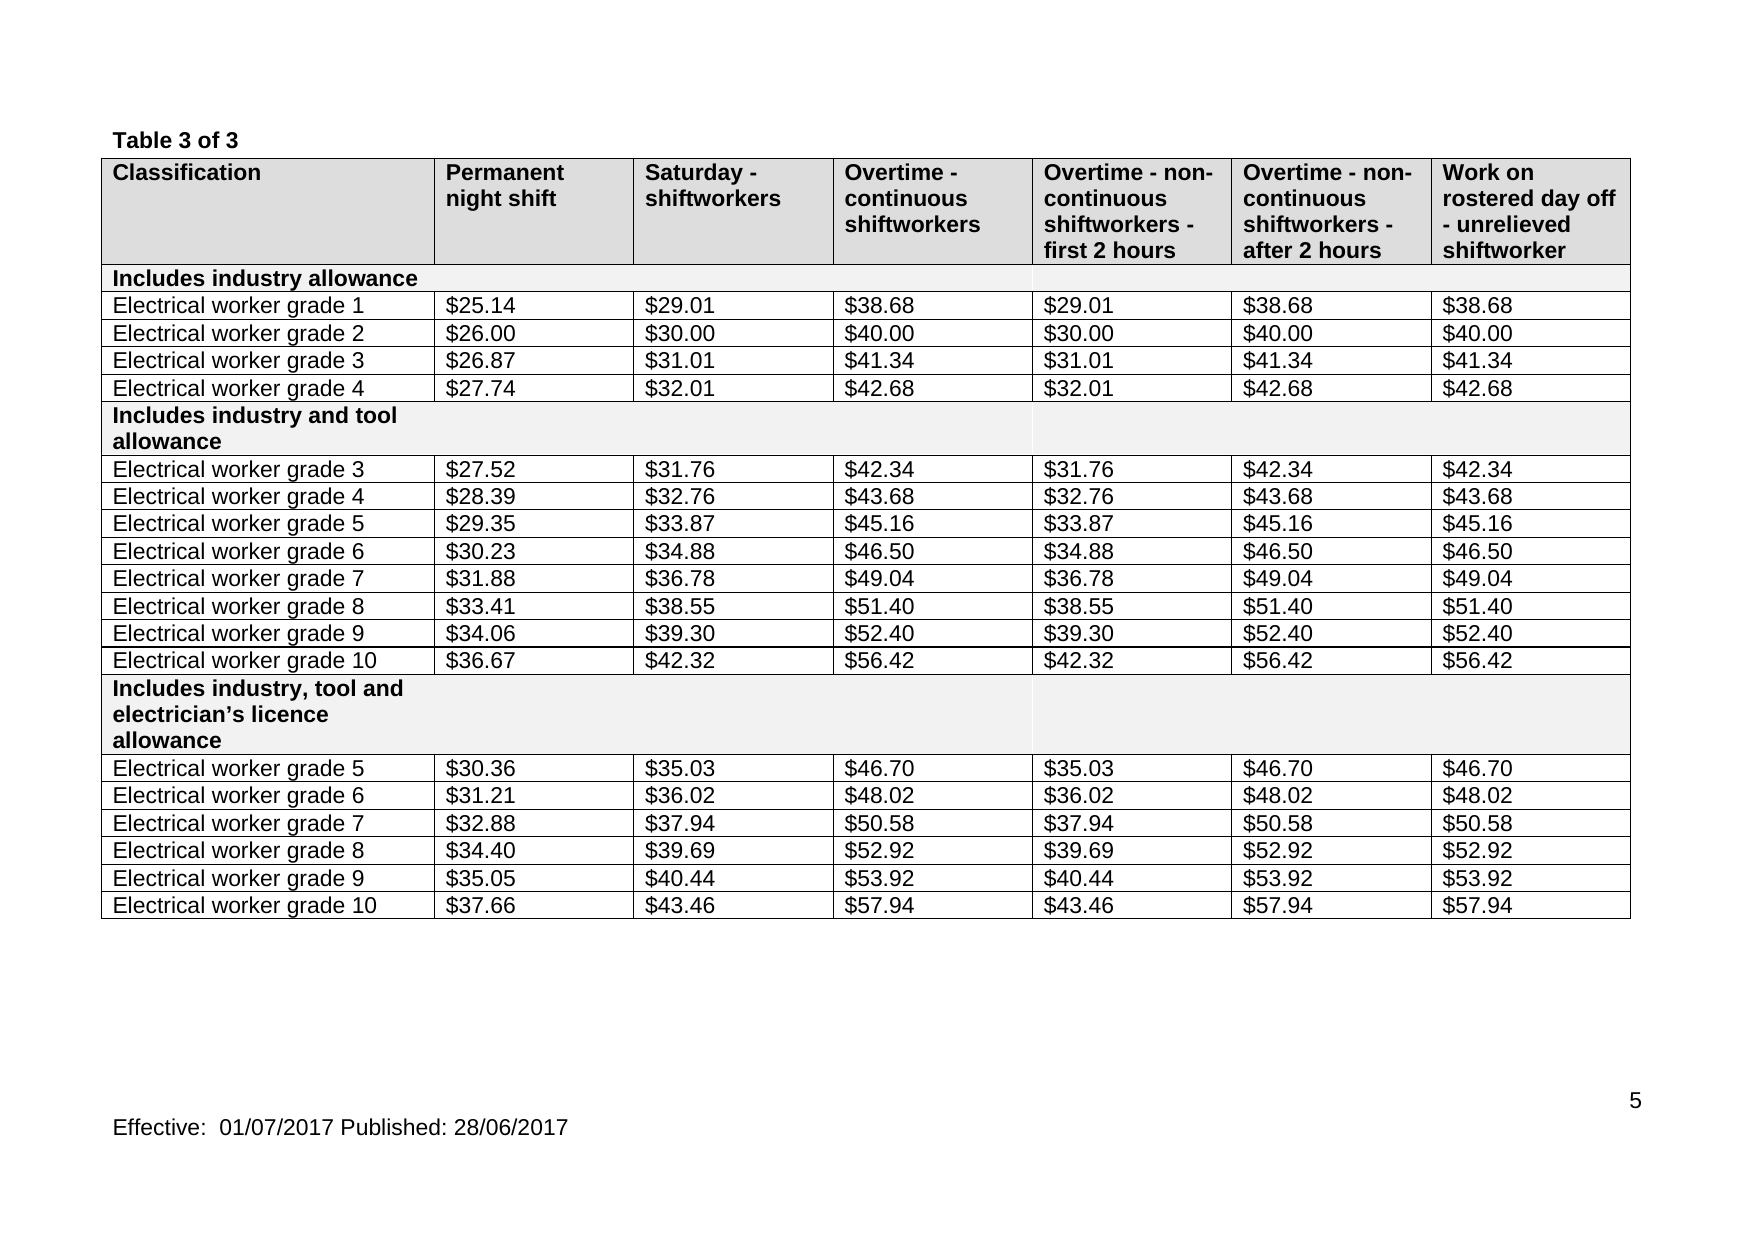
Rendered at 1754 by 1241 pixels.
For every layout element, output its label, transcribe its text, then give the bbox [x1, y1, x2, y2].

table_cell $34.88 [634, 538, 833, 564]
table_cell Electrical worker grade 9 [102, 865, 434, 891]
table_cell Electrical worker grade 2 [102, 320, 434, 346]
table_cell $30.00 [634, 320, 833, 346]
table_cell $36.02 [1033, 782, 1231, 809]
table_cell $34.06 [435, 620, 633, 646]
table_cell $31.21 [435, 782, 633, 809]
table_cell [1431, 402, 1630, 454]
table_cell [1033, 675, 1232, 754]
table_cell [634, 402, 833, 454]
table_cell $41.34 [1232, 347, 1431, 373]
table_header Classification [102, 159, 434, 264]
table_cell $50.58 [1232, 810, 1431, 836]
table_cell $39.69 [634, 837, 833, 863]
table_cell $33.87 [634, 510, 833, 537]
table_cell $51.40 [834, 593, 1032, 619]
table_cell [1232, 675, 1431, 754]
table_cell $30.23 [435, 538, 633, 564]
table_cell $57.94 [1432, 892, 1630, 918]
table_cell $45.16 [834, 510, 1032, 537]
table_cell $43.68 [834, 483, 1032, 509]
table_cell $52.92 [1432, 837, 1630, 863]
table_cell Electrical worker grade 10 [102, 892, 434, 918]
table_cell $46.50 [1232, 538, 1431, 564]
table_cell Electrical worker grade 6 [102, 782, 434, 809]
table_cell $49.04 [1232, 565, 1431, 592]
table_cell $35.05 [435, 865, 633, 891]
table_cell $35.03 [634, 755, 833, 781]
table_cell $36.02 [634, 782, 833, 809]
table_cell $52.92 [1232, 837, 1431, 863]
table_cell [1232, 265, 1431, 291]
table_cell $34.40 [435, 837, 633, 863]
table_cell $42.32 [1033, 648, 1231, 674]
table_cell $33.41 [435, 593, 633, 619]
table_cell $40.00 [1432, 320, 1630, 346]
table_cell [833, 265, 1032, 291]
table_cell $31.88 [435, 565, 633, 592]
table_cell $27.74 [435, 375, 633, 401]
table_cell Includes industry allowance [102, 265, 434, 291]
table_cell $43.46 [1033, 892, 1231, 918]
table_cell [1431, 675, 1630, 754]
table_cell $32.01 [1033, 375, 1231, 401]
table_cell Electrical worker grade 6 [102, 538, 434, 564]
table_cell $52.40 [1432, 620, 1630, 646]
table_cell $43.68 [1232, 483, 1431, 509]
table_cell $40.44 [1033, 865, 1231, 891]
table_cell [1033, 265, 1232, 291]
table_cell [833, 402, 1032, 454]
table_cell Electrical worker grade 9 [102, 620, 434, 646]
table_header Work on rostered day off - unrelieved shiftworker [1432, 159, 1630, 264]
table_cell $43.68 [1432, 483, 1630, 509]
table_cell $37.94 [634, 810, 833, 836]
table_cell $28.39 [435, 483, 633, 509]
table_cell Includes industry, tool and electrician’s licence allowance [102, 675, 434, 754]
table_cell $30.36 [435, 755, 633, 781]
table_cell Electrical worker grade 1 [102, 292, 434, 319]
table_cell Includes industry and tool allowance [102, 402, 434, 454]
table_cell [634, 265, 833, 291]
table_cell $38.68 [1232, 292, 1431, 319]
table_cell $39.69 [1033, 837, 1231, 863]
table_cell $29.01 [1033, 292, 1231, 319]
table_cell $56.42 [834, 648, 1032, 674]
table_cell $51.40 [1232, 593, 1431, 619]
table_cell $33.87 [1033, 510, 1231, 537]
table_cell $46.70 [834, 755, 1032, 781]
table_cell $52.92 [834, 837, 1032, 863]
table_cell $31.76 [634, 456, 833, 482]
table_cell $40.44 [634, 865, 833, 891]
table_cell $42.34 [1432, 456, 1630, 482]
table_cell Electrical worker grade 4 [102, 483, 434, 509]
table_cell $37.66 [435, 892, 633, 918]
table_cell Electrical worker grade 8 [102, 593, 434, 619]
table_cell $42.68 [834, 375, 1032, 401]
table_cell $31.76 [1033, 456, 1231, 482]
table_cell $30.00 [1033, 320, 1231, 346]
table_cell $40.00 [1232, 320, 1431, 346]
table_cell $35.03 [1033, 755, 1231, 781]
table_cell Electrical worker grade 10 [102, 648, 434, 674]
table_cell $42.32 [634, 648, 833, 674]
table_cell $48.02 [1432, 782, 1630, 809]
table_cell $45.16 [1432, 510, 1630, 537]
table_cell $26.87 [435, 347, 633, 373]
table_cell $42.68 [1232, 375, 1431, 401]
table_cell $42.68 [1432, 375, 1630, 401]
table_cell $32.88 [435, 810, 633, 836]
table_cell $46.50 [1432, 538, 1630, 564]
table_cell $56.42 [1432, 648, 1630, 674]
table_cell $36.67 [435, 648, 633, 674]
table_cell $39.30 [1033, 620, 1231, 646]
table_cell Electrical worker grade 7 [102, 810, 434, 836]
table_cell $53.92 [834, 865, 1032, 891]
text Table 3 of 3 [112, 127, 1642, 153]
table_cell $32.01 [634, 375, 833, 401]
table_cell $38.55 [1033, 593, 1231, 619]
table_cell Electrical worker grade 3 [102, 347, 434, 373]
table_cell $29.01 [634, 292, 833, 319]
table_cell $43.46 [634, 892, 833, 918]
table_header Permanent night shift [435, 159, 633, 264]
table_cell [434, 265, 634, 291]
table_cell [434, 402, 634, 454]
table_cell $36.78 [634, 565, 833, 592]
table_header Overtime - non-continuous shiftworkers - first 2 hours [1033, 159, 1231, 264]
table_cell $39.30 [634, 620, 833, 646]
table_cell $57.94 [834, 892, 1032, 918]
table_cell $51.40 [1432, 593, 1630, 619]
table_cell $50.58 [834, 810, 1032, 836]
table_cell $52.40 [1232, 620, 1431, 646]
table_cell $41.34 [834, 347, 1032, 373]
table_cell $48.02 [1232, 782, 1431, 809]
table_cell $26.00 [435, 320, 633, 346]
table_cell [434, 675, 634, 754]
table_cell $32.76 [1033, 483, 1231, 509]
table_cell $46.70 [1432, 755, 1630, 781]
table_cell $56.42 [1232, 648, 1431, 674]
table_header Saturday - shiftworkers [634, 159, 833, 264]
table_cell $31.01 [1033, 347, 1231, 373]
table_cell $31.01 [634, 347, 833, 373]
table_cell $29.35 [435, 510, 633, 537]
table_cell $34.88 [1033, 538, 1231, 564]
table_cell $38.68 [1432, 292, 1630, 319]
table_cell [634, 675, 833, 754]
table_cell Electrical worker grade 7 [102, 565, 434, 592]
table_cell [1431, 265, 1630, 291]
table_cell [1033, 402, 1232, 454]
table_cell $36.78 [1033, 565, 1231, 592]
table_cell $41.34 [1432, 347, 1630, 373]
table_cell $40.00 [834, 320, 1032, 346]
table_cell $52.40 [834, 620, 1032, 646]
table_cell Electrical worker grade 8 [102, 837, 434, 863]
table_cell [833, 675, 1032, 754]
table_cell $53.92 [1232, 865, 1431, 891]
table_cell $37.94 [1033, 810, 1231, 836]
table_cell $38.55 [634, 593, 833, 619]
table_cell $42.34 [834, 456, 1032, 482]
table_cell $49.04 [834, 565, 1032, 592]
table_cell $38.68 [834, 292, 1032, 319]
table_cell $46.70 [1232, 755, 1431, 781]
table_cell $32.76 [634, 483, 833, 509]
table_cell $57.94 [1232, 892, 1431, 918]
table_cell $46.50 [834, 538, 1032, 564]
table_cell $48.02 [834, 782, 1032, 809]
table_header Overtime - continuous shiftworkers [834, 159, 1032, 264]
table_cell Electrical worker grade 4 [102, 375, 434, 401]
table_cell $27.52 [435, 456, 633, 482]
table_cell Electrical worker grade 3 [102, 456, 434, 482]
table_cell $25.14 [435, 292, 633, 319]
table_cell $49.04 [1432, 565, 1630, 592]
table_cell Electrical worker grade 5 [102, 755, 434, 781]
table_cell [1232, 402, 1431, 454]
table_cell Electrical worker grade 5 [102, 510, 434, 537]
table_cell $50.58 [1432, 810, 1630, 836]
table_cell $53.92 [1432, 865, 1630, 891]
table_header Overtime - non-continuous shiftworkers - after 2 hours [1232, 159, 1431, 264]
table_cell $42.34 [1232, 456, 1431, 482]
table_cell $45.16 [1232, 510, 1431, 537]
